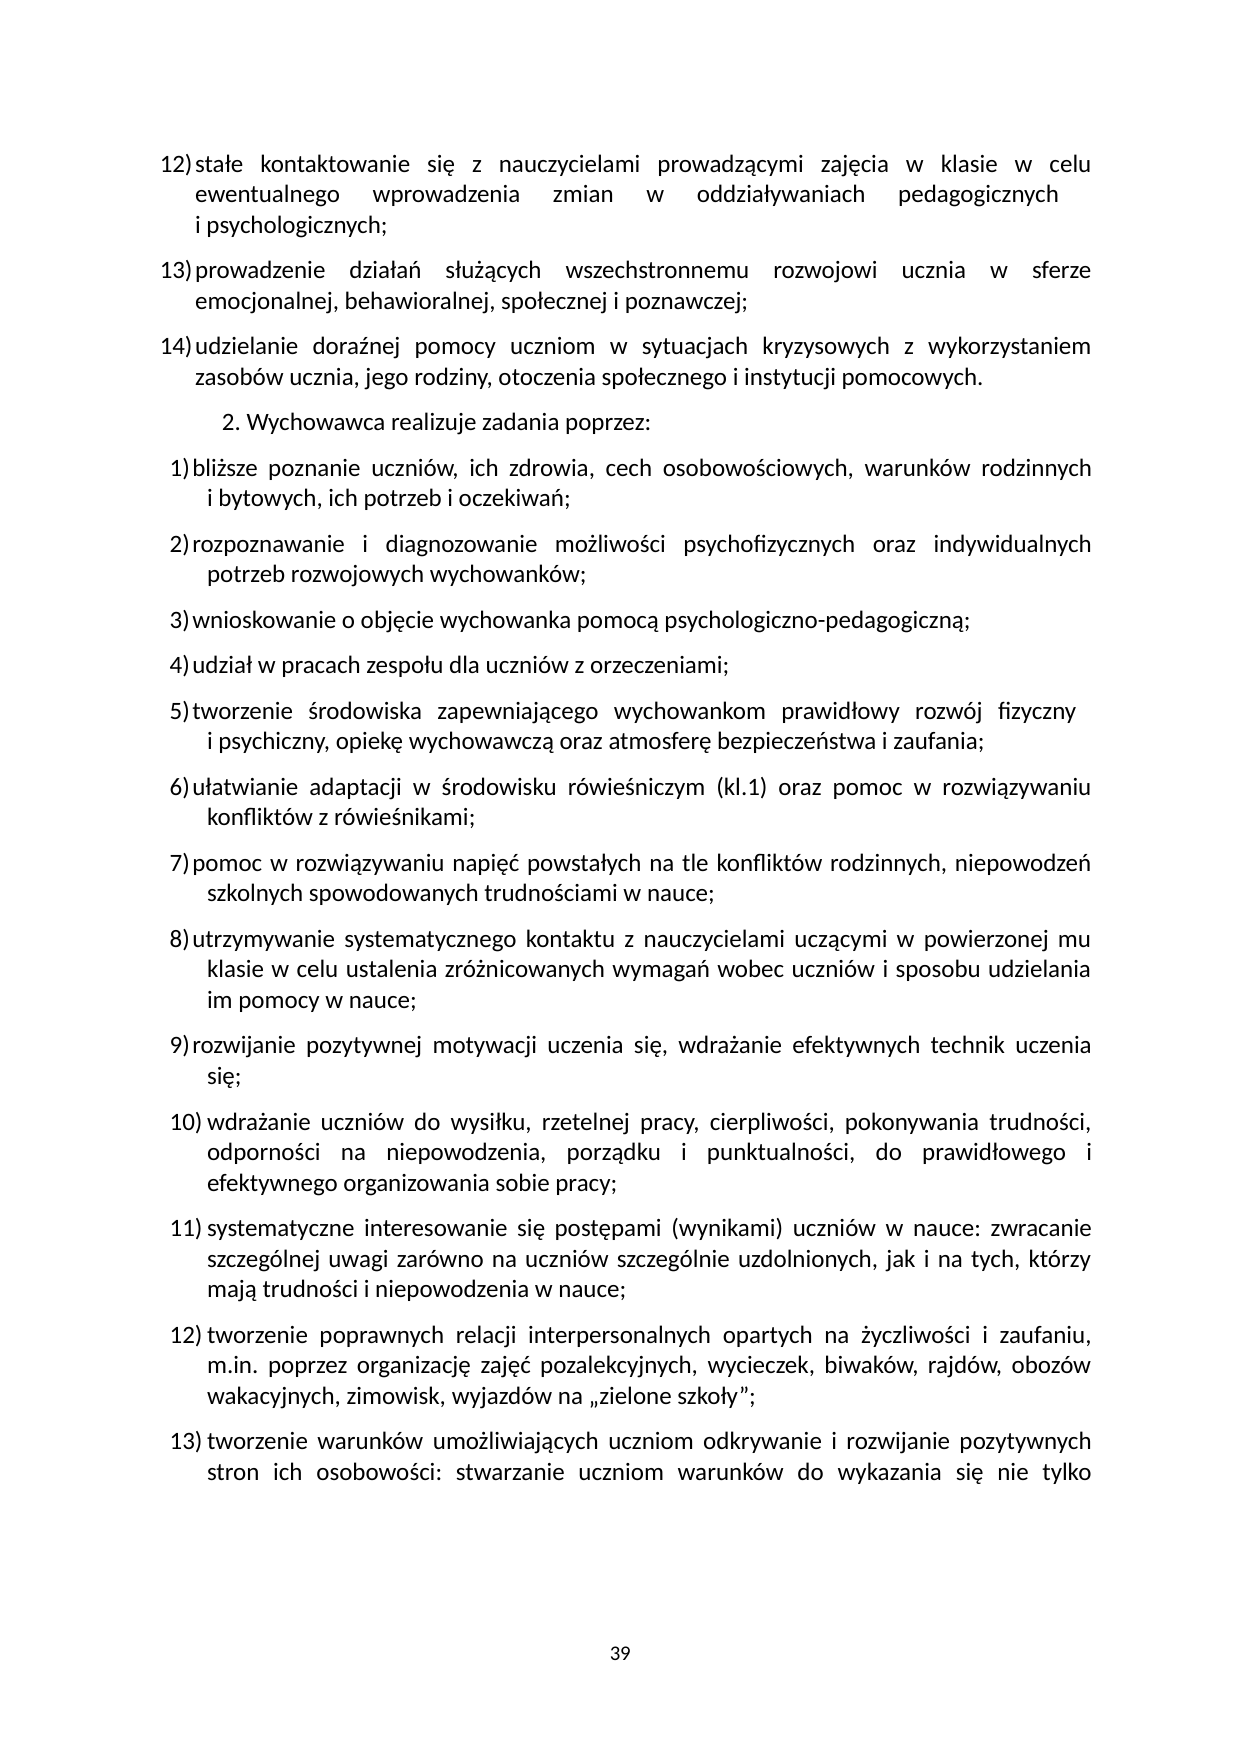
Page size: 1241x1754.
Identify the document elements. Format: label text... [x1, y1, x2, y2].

list udział w pracach zespołu dla uczniów z orzeczeniami; [169, 649, 1092, 680]
list wdrażanie uczniów do wysiłku, rzetelnej pracy, cierpliwości, pokonywania trudności, odporności na niepowodzenia, porządku i punktualności, do prawidłowego i efektywnego organizowania sobie pracy; [169, 1106, 1092, 1197]
list rozwijanie pozytywnej motywacji uczenia się, wdrażanie efektywnych technik uczenia się; [169, 1030, 1092, 1091]
list pomoc w rozwiązywaniu napięć powstałych na tle konfliktów rodzinnych, niepowodzeń szkolnych spowodowanych trudnościami w nauce; [169, 847, 1092, 908]
list prowadzenie działań służących wszechstronnemu rozwojowi ucznia w sferze emocjonalnej, behawioralnej, społecznej i poznawczej; [159, 254, 1092, 315]
list wnioskowanie o objęcie wychowanka pomocą psychologiczno-pedagogiczną; [169, 604, 1092, 634]
list utrzymywanie systematycznego kontaktu z nauczycielami uczącymi w powierzonej mu klasie w celu ustalenia zróżnicowanych wymagań wobec uczniów i sposobu udzielania im pomocy w nauce; [169, 923, 1092, 1015]
list rozpoznawanie i diagnozowanie możliwości psychofizycznych oraz indywidualnych potrzeb rozwojowych wychowanków; [169, 528, 1092, 589]
list systematyczne interesowanie się postępami (wynikami) uczniów w nauce: zwracanie szczególnej uwagi zarówno na uczniów szczególnie uzdolnionych, jak i na tych, którzy mają trudności i niepowodzenia w nauce; [169, 1212, 1092, 1304]
list bliższe poznanie uczniów, ich zdrowia, cech osobowościowych, warunków rodzinnych i bytowych, ich potrzeb i oczekiwań; [169, 452, 1092, 513]
list udzielanie doraźnej pomocy uczniom w sytuacjach kryzysowych z wykorzystaniem zasobów ucznia, jego rodziny, otoczenia społecznego i instytucji pomocowych. [159, 330, 1092, 391]
list tworzenie poprawnych relacji interpersonalnych opartych na życzliwości i zaufaniu, m.in. poprzez organizację zajęć pozalekcyjnych, wycieczek, biwaków, rajdów, obozów wakacyjnych, zimowisk, wyjazdów na „zielone szkoły”; [169, 1319, 1092, 1410]
list tworzenie środowiska zapewniającego wychowankom prawidłowy rozwój fizyczny i psychiczny, opiekę wychowawczą oraz atmosferę bezpieczeństwa i zaufania; [169, 695, 1092, 756]
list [169, 1425, 1092, 1486]
list stałe kontaktowanie się z nauczycielami prowadzącymi zajęcia w klasie w celu ewentualnego wprowadzenia zmian w oddziaływaniach pedagogicznych i psychologicznych; [159, 148, 1092, 239]
list Wychowawca realizuje zadania poprzez: [151, 406, 1092, 437]
list ułatwianie adaptacji w środowisku rówieśniczym (kl.1) oraz pomoc w rozwiązywaniu konfliktów z rówieśnikami; [169, 771, 1092, 832]
